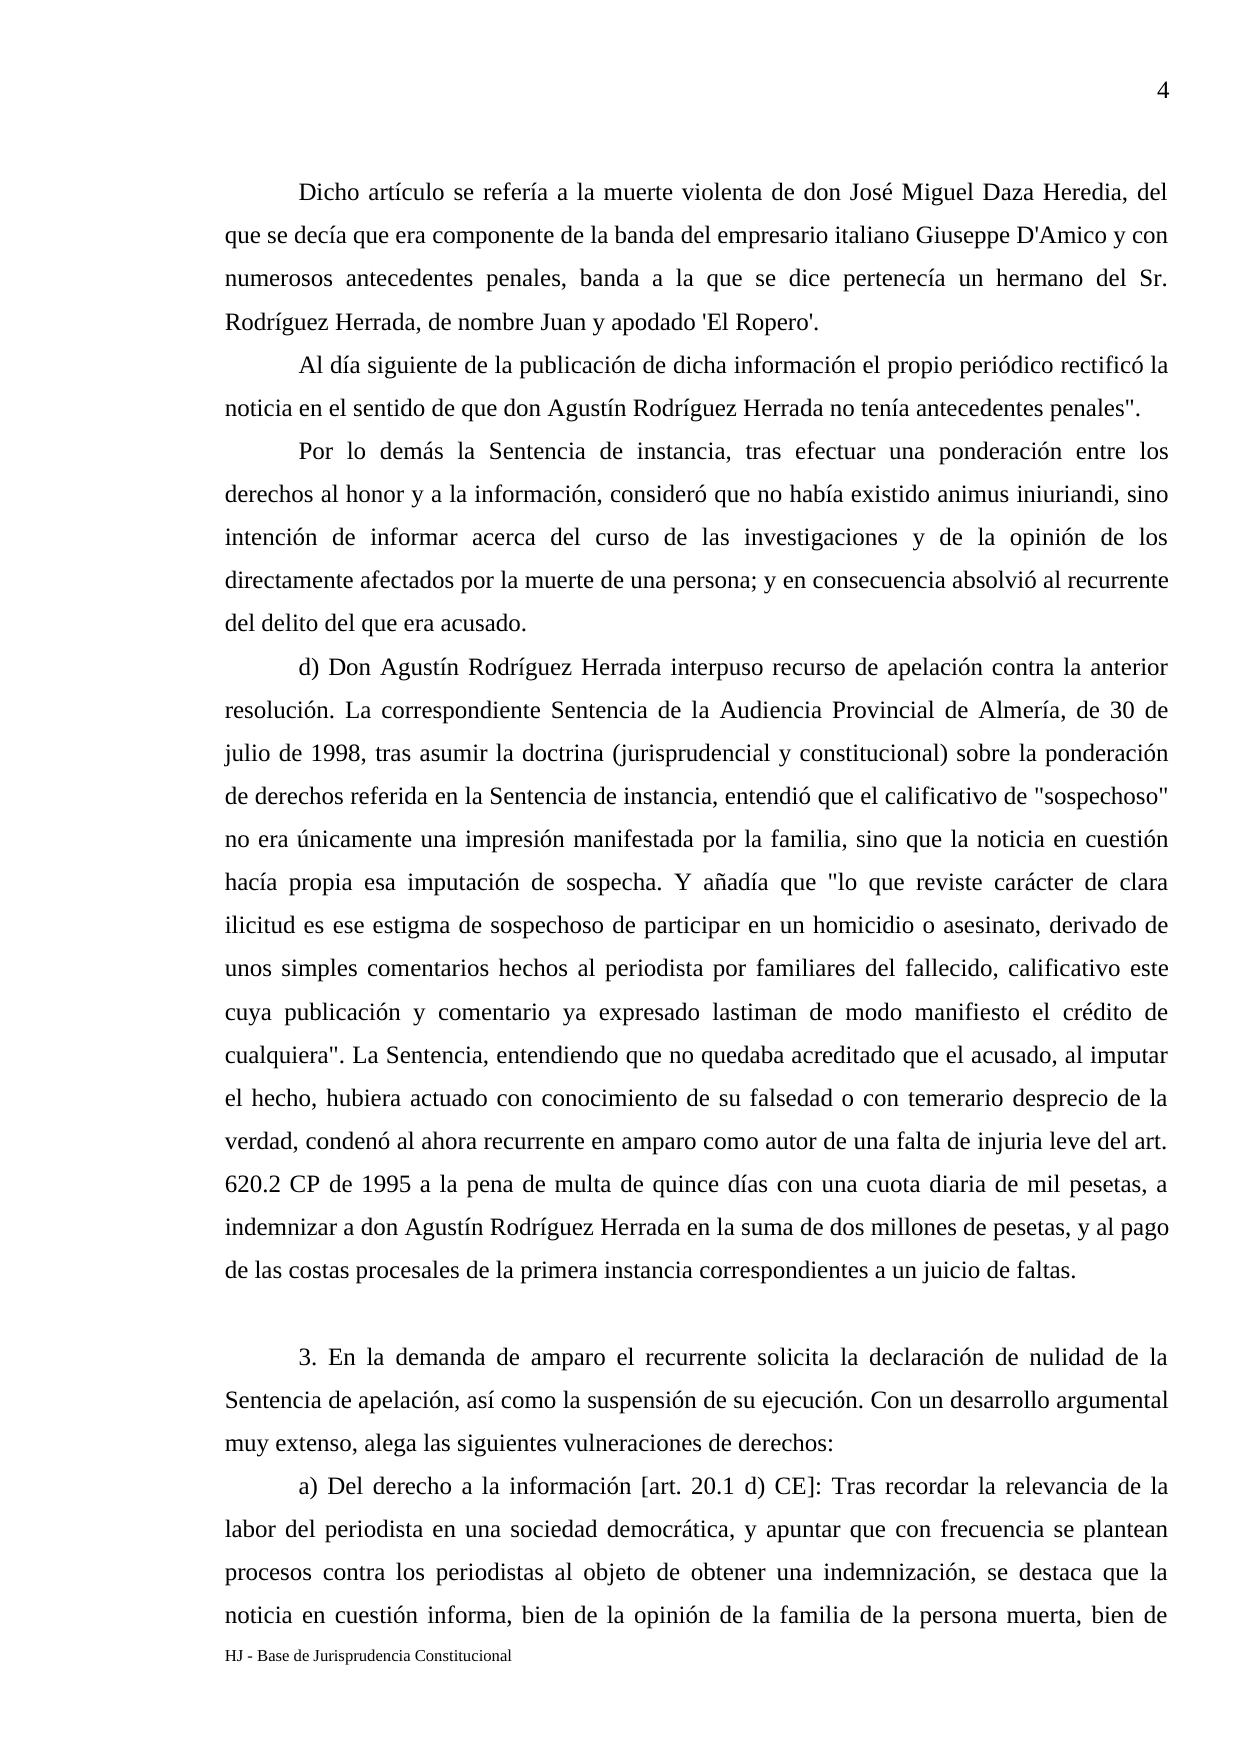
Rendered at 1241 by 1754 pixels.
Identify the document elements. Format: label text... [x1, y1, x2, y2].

text Al día siguiente de la publicación de dicha información el propio periódico rectificó la noticia en el sentido de que don Agustín Rodríguez Herrada no tenía antecedentes penales". [224, 350, 1169, 422]
text Dicho artículo se refería a la muerte violenta de don José Miguel Daza Heredia, del que se decía que era componente de la banda del empresario italiano Giuseppe D'Amico y con numerosos antecedentes penales, banda a la que se dice pertenecía un hermano del Sr. Rodríguez Herrada, de nombre Juan y apodado 'El Ropero'. [224, 177, 1169, 335]
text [224, 1471, 1169, 1629]
text d) Don Agustín Rodríguez Herrada interpuso recurso de apelación contra la anterior resolución. La correspondiente Sentencia de la Audiencia Provincial de Almería, de 30 de julio de 1998, tras asumir la doctrina (jurisprudencial y constitucional) sobre la ponderación de derechos referida en la Sentencia de instancia, entendió que el calificativo de "sospechoso" no era únicamente una impresión manifestada por la familia, sino que la noticia en cuestión hacía propia esa imputación de sospecha. Y añadía que "lo que reviste carácter de clara ilicitud es ese estigma de sospechoso de participar en un homicidio o asesinato, derivado de unos simples comentarios hechos al periodista por familiares del fallecido, calificativo este cuya publicación y comentario ya expresado lastiman de modo manifiesto el crédito de cualquiera". La Sentencia, entendiendo que no quedaba acreditado que el acusado, al imputar el hecho, hubiera actuado con conocimiento de su falsedad o con temerario desprecio de la verdad, condenó al ahora recurrente en amparo como autor de una falta de injuria leve del art. 620.2 CP de 1995 a la pena de multa de quince días con una cuota diaria de mil pesetas, a indemnizar a don Agustín Rodríguez Herrada en la suma de dos millones de pesetas, y al pago de las costas procesales de la primera instancia correspondientes a un juicio de faltas. [224, 652, 1169, 1284]
text Por lo demás la Sentencia de instancia, tras efectuar una ponderación entre los derechos al honor y a la información, consideró que no había existido animus iniuriandi, sino intención de informar acerca del curso de las investigaciones y de la opinión de los directamente afectados por la muerte de una persona; y en consecuencia absolvió al recurrente del delito del que era acusado. [224, 436, 1169, 637]
text 3. En la demanda de amparo el recurrente solicita la declaración de nulidad de la Sentencia de apelación, así como la suspensión de su ejecución. Con un desarrollo argumental muy extenso, alega las siguientes vulneraciones de derechos: [224, 1342, 1169, 1457]
